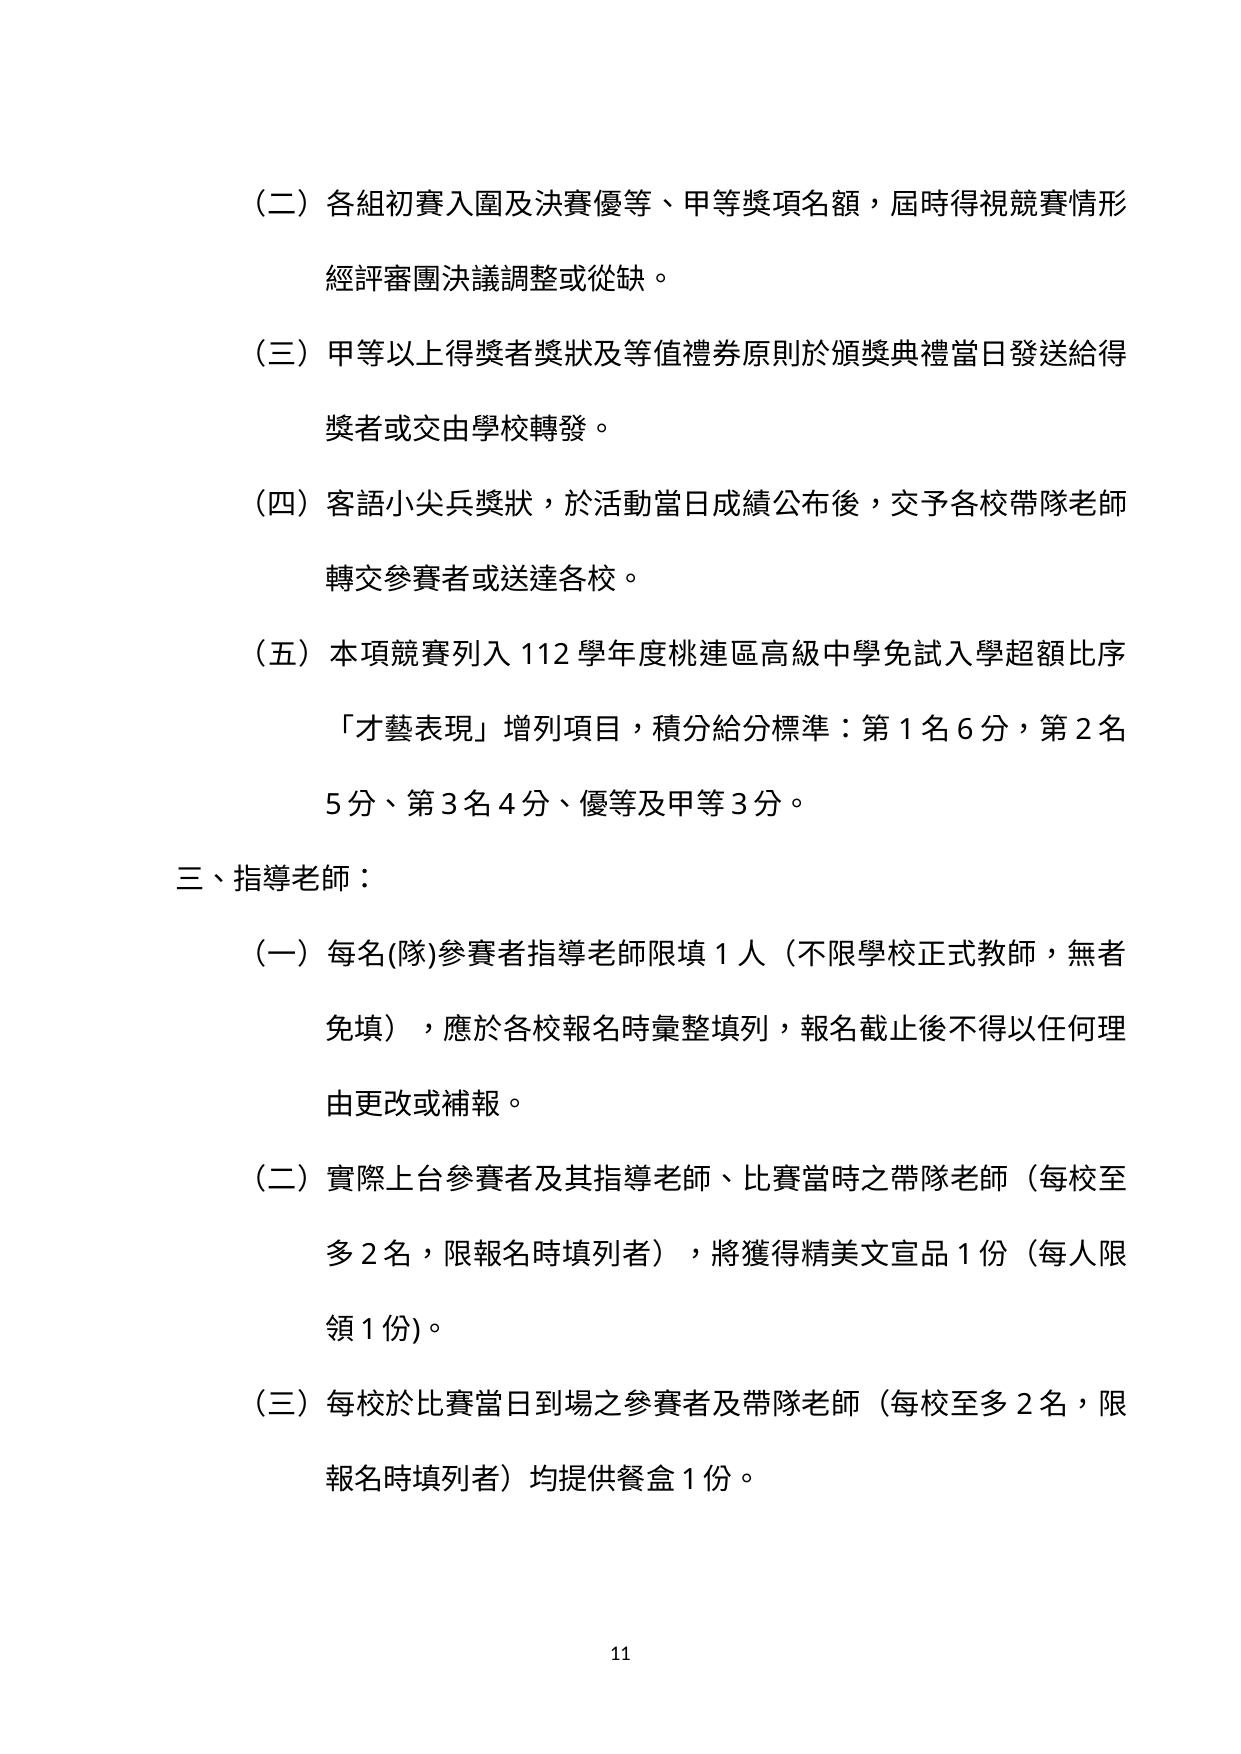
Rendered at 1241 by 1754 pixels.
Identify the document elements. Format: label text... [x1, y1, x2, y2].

text 三、指導老師： [175, 839, 1128, 914]
text （三）每校於比賽當日到場之參賽者及帶隊老師（每校至多2名，限報名時填列者）均提供餐盒1份。 [237, 1364, 1128, 1514]
text （一）每名(隊)參賽者指導老師限填1人（不限學校正式教師，無者免填），應於各校報名時彙整填列，報名截止後不得以任何理由更改或補報。 [237, 914, 1128, 1139]
text （五）本項競賽列入112學年度桃連區高級中學免試入學超額比序「才藝表現」增列項目，積分給分標準：第1名6分，第2名5分、第3名4分、優等及甲等3分。 [237, 614, 1128, 839]
text （二）實際上台參賽者及其指導老師、比賽當時之帶隊老師（每校至多2名，限報名時填列者），將獲得精美文宣品1份（每人限領1份)。 [237, 1139, 1128, 1364]
text （二）各組初賽入圍及決賽優等、甲等獎項名額，屆時得視競賽情形經評審團決議調整或從缺。 [237, 164, 1128, 314]
text （三）甲等以上得獎者獎狀及等值禮券原則於頒獎典禮當日發送給得獎者或交由學校轉發。 [237, 314, 1128, 464]
text （四）客語小尖兵獎狀，於活動當日成績公布後，交予各校帶隊老師轉交參賽者或送達各校。 [237, 464, 1128, 614]
